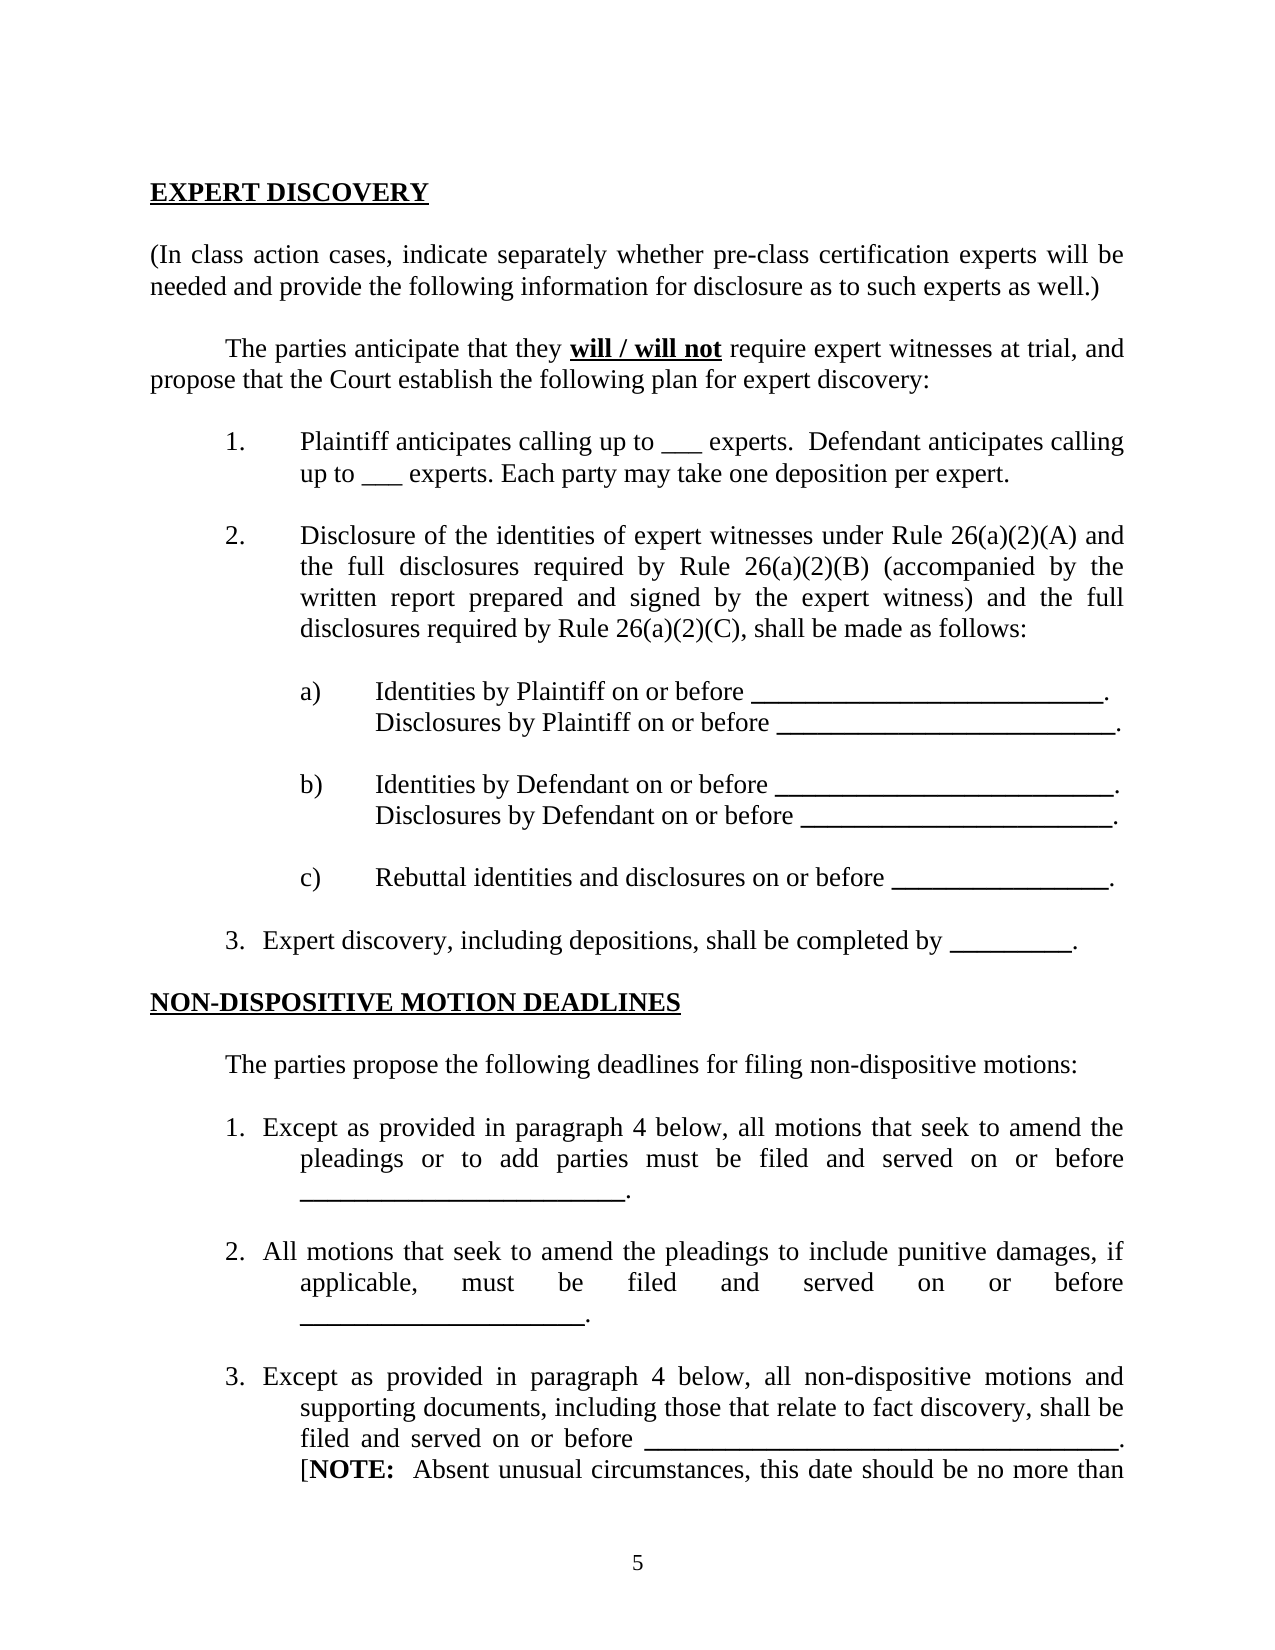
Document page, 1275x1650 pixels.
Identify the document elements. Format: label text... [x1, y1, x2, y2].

text NON-DISPOSITIVE MOTION DEADLINES [150, 986, 1125, 1017]
text b) Identities by Defendant on or before _________________________. [300, 768, 1125, 799]
list Expert discovery, including depositions, shall be completed by _________. [225, 924, 1125, 955]
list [225, 1360, 1125, 1484]
text The parties anticipate that they will / will not require expert witnesses at trial, and propose that the Court establish the following plan for expert discovery: [150, 332, 1125, 394]
text EXPERT DISCOVERY [150, 176, 1125, 207]
list Plaintiff anticipates calling up to ___ experts. Defendant anticipates calling up to ___ experts. Each party may take one deposition per expert. [225, 426, 1125, 488]
list Except as provided in paragraph 4 below, all motions that seek to amend the pleadings or to add parties must be filed and served on or before ________________________. [225, 1111, 1125, 1204]
text Disclosures by Defendant on or before _______________________. [150, 799, 1125, 830]
text Disclosures by Plaintiff on or before _________________________. [150, 706, 1125, 737]
list All motions that seek to amend the pleadings to include punitive damages, if applicable, must be filed and served on or before _____________________. [225, 1235, 1125, 1329]
text c) Rebuttal identities and disclosures on or before ________________. [150, 862, 1125, 893]
text a) Identities by Plaintiff on or before __________________________. [300, 675, 1125, 706]
list Disclosure of the identities of expert witnesses under Rule 26(a)(2)(A) and the full disclosures required by Rule 26(a)(2)(B) (accompanied by the written report prepared and signed by the expert witness) and the full disclosures required by Rule 26(a)(2)(C), shall be made as follows: [225, 519, 1125, 643]
text (In class action cases, indicate separately whether pre-class certification experts will be needed and provide the following information for disclosure as to such experts as well.) [150, 239, 1125, 301]
text The parties propose the following deadlines for filing non-dispositive motions: [225, 1048, 1125, 1079]
